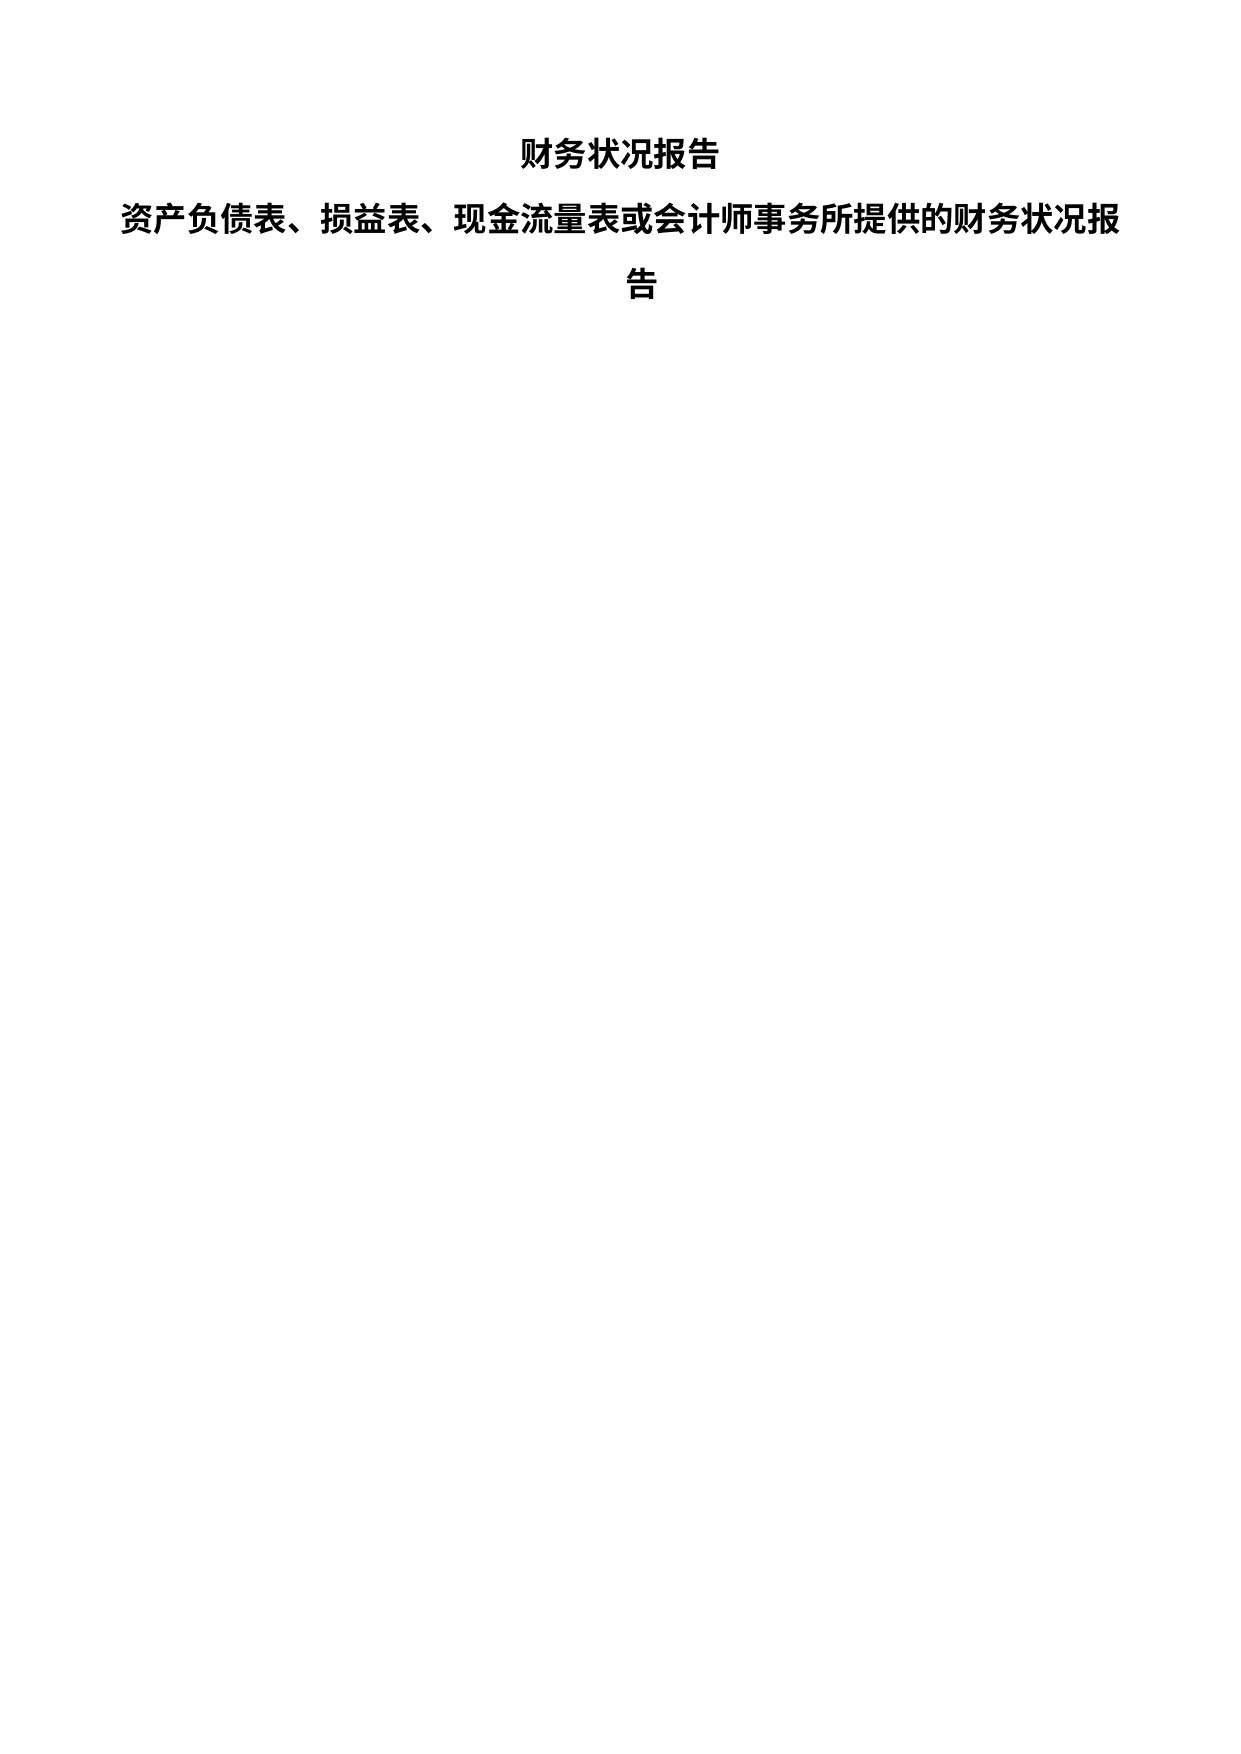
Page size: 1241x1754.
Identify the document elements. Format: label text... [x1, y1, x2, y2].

text 资产负债表、损益表、现金流量表或会计师事务所提供的财务状况报告 [118, 184, 1122, 314]
text 财务状况报告 [118, 119, 1122, 184]
